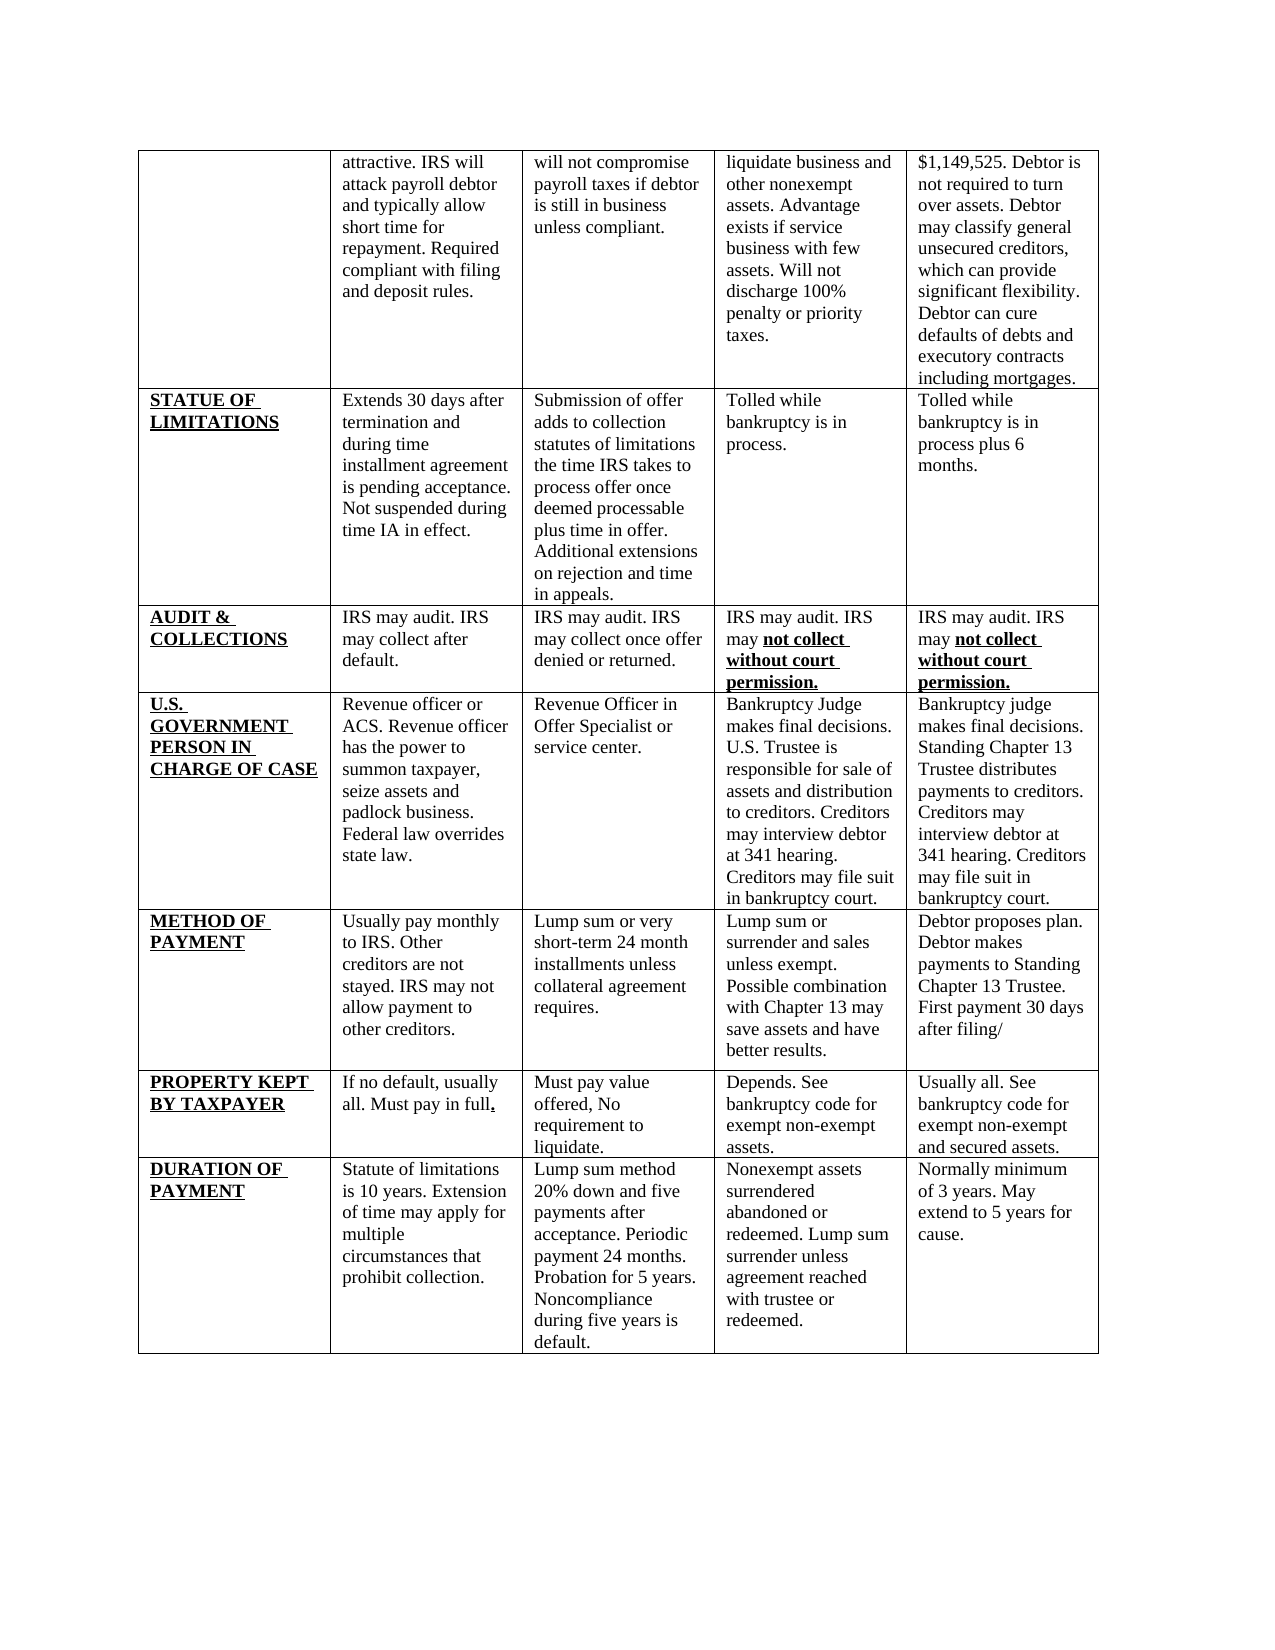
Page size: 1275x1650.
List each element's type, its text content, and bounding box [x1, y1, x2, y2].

table_cell Revenue officer or ACS. Revenue officer has the power to summon taxpayer, seize assets and padlock business. Federal law overrides state law. [331, 693, 522, 909]
table_cell IRS may audit. IRS may not collect without court permission. [907, 606, 1098, 692]
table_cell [331, 151, 522, 388]
table_cell STATUE OF LIMITATIONS [139, 389, 330, 605]
table_cell Bankruptcy Judge makes final decisions. U.S. Trustee is responsible for sale of assets and distribution to creditors. Creditors may interview debtor at 341 hearing. Creditors may file suit in bankruptcy court. [715, 693, 906, 909]
table_cell IRS may audit. IRS may not collect without court permission. [715, 606, 906, 692]
table_cell Usually pay monthly to IRS. Other creditors are not stayed. IRS may not allow payment to other creditors. [331, 910, 522, 1070]
table_cell Normally minimum of 3 years. May extend to 5 years for cause. [907, 1158, 1098, 1352]
table_cell IRS may audit. IRS may collect after default. [331, 606, 522, 692]
table_cell Must pay value offered, No requirement to liquidate. [523, 1071, 714, 1157]
table_cell Revenue Officer in Offer Specialist or service center. [523, 693, 714, 909]
table_cell Bankruptcy judge makes final decisions. Standing Chapter 13 Trustee distributes payments to creditors. Creditors may interview debtor at 341 hearing. Creditors may file suit in bankruptcy court. [907, 693, 1098, 909]
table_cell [907, 151, 1098, 388]
table_cell Statute of limitations is 10 years. Extension of time may apply for multiple circumstances that prohibit collection. [331, 1158, 522, 1352]
table_cell Lump sum or surrender and sales unless exempt. Possible combination with Chapter 13 may save assets and have better results. [715, 910, 906, 1070]
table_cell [715, 151, 906, 388]
table_cell Debtor proposes plan. Debtor makes payments to Standing Chapter 13 Trustee. First payment 30 days after filing/ [907, 910, 1098, 1070]
table_cell Lump sum method 20% down and five payments after acceptance. Periodic payment 24 months. Probation for 5 years. Noncompliance during five years is default. [523, 1158, 714, 1352]
table_cell Extends 30 days after termination and during time installment agreement is pending acceptance. Not suspended during time IA in effect. [331, 389, 522, 605]
table_cell Submission of offer adds to collection statutes of limitations the time IRS takes to process offer once deemed processable plus time in offer. Additional extensions on rejection and time in appeals. [523, 389, 714, 605]
table_cell DURATION OF PAYMENT [139, 1158, 330, 1352]
table_cell IRS may audit. IRS may collect once offer denied or returned. [523, 606, 714, 692]
table_cell Usually all. See bankruptcy code for exempt non-exempt and secured assets. [907, 1071, 1098, 1157]
table_cell PROPERTY KEPT BY TAXPAYER [139, 1071, 330, 1157]
table_cell Lump sum or very short-term 24 month installments unless collateral agreement requires. [523, 910, 714, 1070]
table_cell Depends. See bankruptcy code for exempt non-exempt assets. [715, 1071, 906, 1157]
table_cell If no default, usually all. Must pay in full. [331, 1071, 522, 1157]
table_cell GOVERNMENT PERSON IN CHARGE OF CASE [139, 693, 330, 909]
table_cell METHOD OF PAYMENT [139, 910, 330, 1070]
table_cell Tolled while bankruptcy is in process. [715, 389, 906, 605]
table_cell AUDIT & COLLECTIONS [139, 606, 330, 692]
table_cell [523, 151, 714, 388]
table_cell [139, 151, 330, 388]
table_cell Tolled while bankruptcy is in process plus 6 months. [907, 389, 1098, 605]
table_cell Nonexempt assets surrendered abandoned or redeemed. Lump sum surrender unless agreement reached with trustee or redeemed. [715, 1158, 906, 1352]
